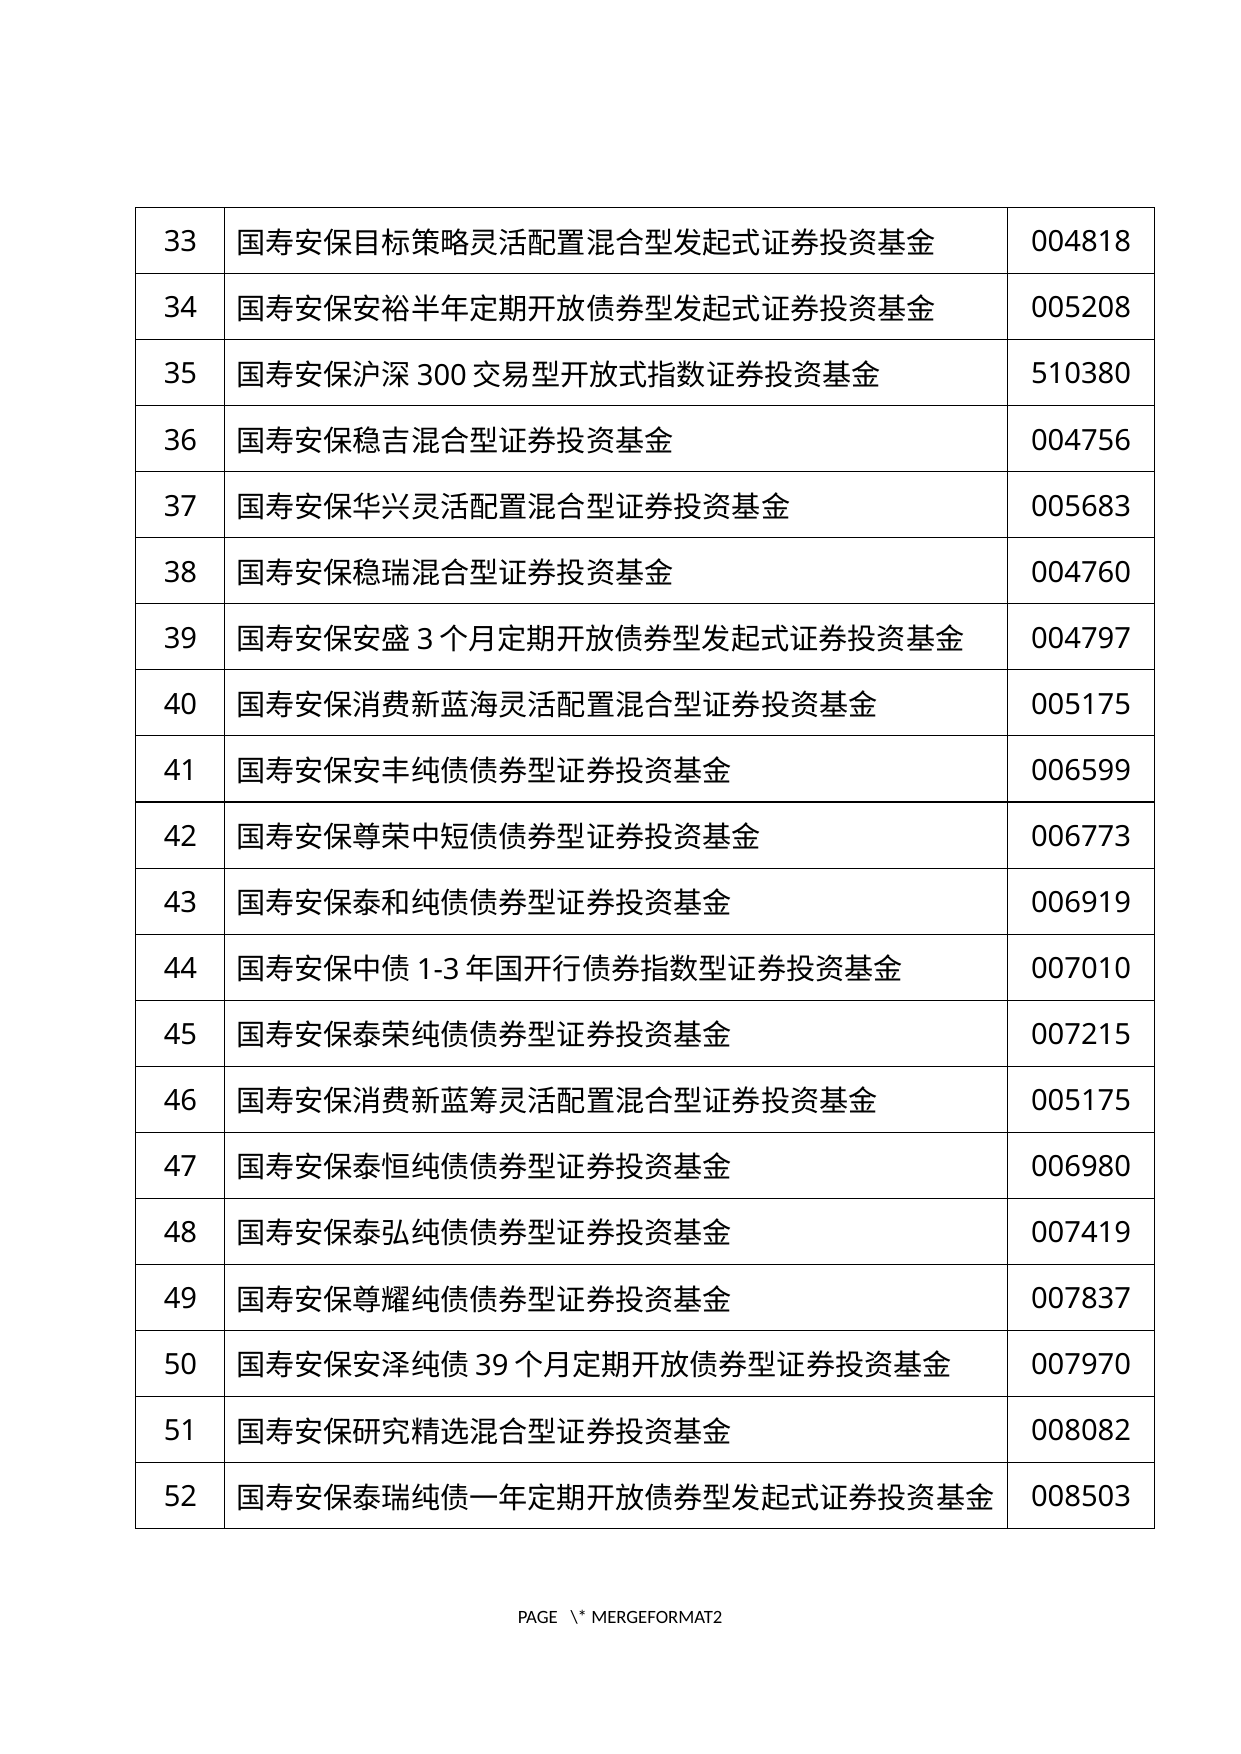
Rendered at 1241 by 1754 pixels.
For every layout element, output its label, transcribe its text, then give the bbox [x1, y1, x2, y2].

table_cell 45 [136, 1001, 224, 1066]
table_cell 52 [136, 1463, 224, 1528]
table_cell 43 [136, 869, 224, 933]
table_cell 国寿安保华兴灵活配置混合型证券投资基金 [225, 472, 1007, 537]
table_cell 510380 [1008, 340, 1154, 405]
table_cell 国寿安保稳瑞混合型证券投资基金 [225, 538, 1007, 603]
table_cell 39 [136, 604, 224, 669]
table_cell 35 [136, 340, 224, 405]
table_cell 51 [136, 1397, 224, 1462]
table_cell 007419 [1008, 1199, 1154, 1264]
table_cell 007010 [1008, 935, 1154, 999]
table_cell 004818 [1008, 208, 1154, 273]
table_cell 007970 [1008, 1331, 1154, 1396]
table_cell 006599 [1008, 736, 1154, 801]
table_cell 34 [136, 274, 224, 339]
table_cell 国寿安保泰恒纯债债券型证券投资基金 [225, 1133, 1007, 1198]
table_cell 50 [136, 1331, 224, 1396]
table_cell 006919 [1008, 869, 1154, 933]
table_cell 005175 [1008, 1067, 1154, 1132]
table_cell 44 [136, 935, 224, 999]
table_cell 国寿安保泰弘纯债债券型证券投资基金 [225, 1199, 1007, 1264]
table_cell 国寿安保尊耀纯债债券型证券投资基金 [225, 1265, 1007, 1330]
table_cell 37 [136, 472, 224, 537]
table_cell 004760 [1008, 538, 1154, 603]
table_cell 国寿安保泰荣纯债债券型证券投资基金 [225, 1001, 1007, 1066]
table_cell 007215 [1008, 1001, 1154, 1066]
table_cell 004756 [1008, 406, 1154, 471]
table_cell 国寿安保目标策略灵活配置混合型发起式证券投资基金 [225, 208, 1007, 273]
table_cell 国寿安保泰和纯债债券型证券投资基金 [225, 869, 1007, 933]
table_cell 48 [136, 1199, 224, 1264]
table_cell 40 [136, 670, 224, 735]
table_cell 国寿安保消费新蓝海灵活配置混合型证券投资基金 [225, 670, 1007, 735]
table_cell 46 [136, 1067, 224, 1132]
table_cell 006980 [1008, 1133, 1154, 1198]
table_cell 004797 [1008, 604, 1154, 669]
table_cell 国寿安保泰瑞纯债一年定期开放债券型发起式证券投资基金 [225, 1463, 1007, 1528]
table_cell 49 [136, 1265, 224, 1330]
table_cell 41 [136, 736, 224, 801]
table_cell 47 [136, 1133, 224, 1198]
table_cell 38 [136, 538, 224, 603]
table_cell 国寿安保中债1-3年国开行债券指数型证券投资基金 [225, 935, 1007, 999]
table_cell 005683 [1008, 472, 1154, 537]
table_cell 国寿安保安丰纯债债券型证券投资基金 [225, 736, 1007, 801]
table_cell 国寿安保稳吉混合型证券投资基金 [225, 406, 1007, 471]
table_cell 005175 [1008, 670, 1154, 735]
table_cell 006773 [1008, 803, 1154, 867]
table_cell 33 [136, 208, 224, 273]
table_cell 国寿安保安盛3个月定期开放债券型发起式证券投资基金 [225, 604, 1007, 669]
table_cell 国寿安保安裕半年定期开放债券型发起式证券投资基金 [225, 274, 1007, 339]
table_cell 国寿安保尊荣中短债债券型证券投资基金 [225, 803, 1007, 867]
table_cell 005208 [1008, 274, 1154, 339]
table_cell 国寿安保消费新蓝筹灵活配置混合型证券投资基金 [225, 1067, 1007, 1132]
table_cell 国寿安保安泽纯债39个月定期开放债券型证券投资基金 [225, 1331, 1007, 1396]
table_cell 008082 [1008, 1397, 1154, 1462]
table_cell 36 [136, 406, 224, 471]
table_cell 007837 [1008, 1265, 1154, 1330]
table_cell 42 [136, 803, 224, 867]
table_cell 国寿安保研究精选混合型证券投资基金 [225, 1397, 1007, 1462]
table_cell 008503 [1008, 1463, 1154, 1528]
table_cell 国寿安保沪深300交易型开放式指数证券投资基金 [225, 340, 1007, 405]
